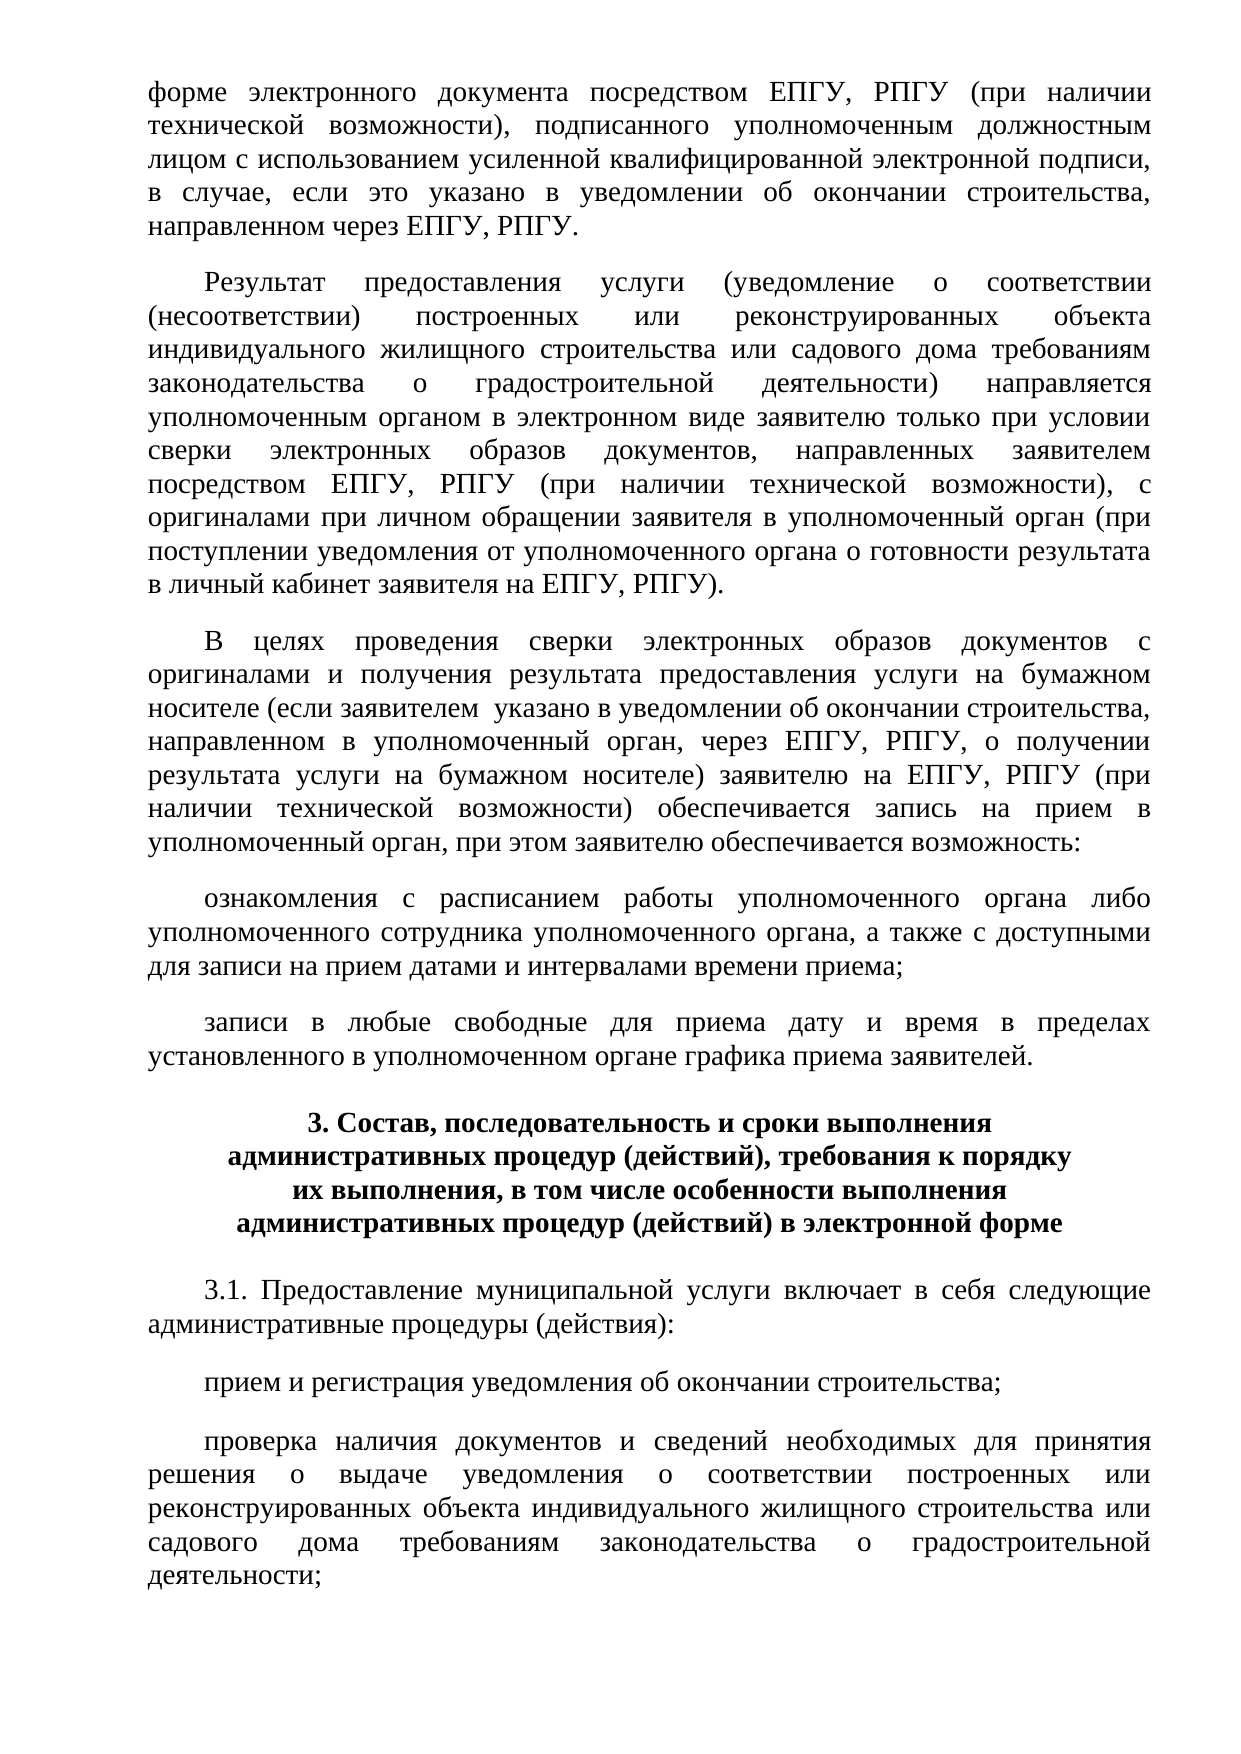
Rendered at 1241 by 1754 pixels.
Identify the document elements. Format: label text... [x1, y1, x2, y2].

text проверка наличия документов и сведений необходимых для принятия решения о выдаче уведомления о соответствии построенных или реконструированных объекта индивидуального жилищного строительства или садового дома требованиям законодательства о градостроительной деятельности; [148, 1423, 1152, 1591]
text 3.1. Предоставление муниципальной услуги включает в себя следующие административные процедуры (действия): [148, 1272, 1152, 1339]
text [148, 74, 1152, 242]
text записи в любые свободные для приема дату и время в пределах установленного в уполномоченном органе графика приема заявителей. [148, 1004, 1152, 1071]
text прием и регистрация уведомления об окончании строительства; [148, 1364, 1152, 1398]
text ознакомления с расписанием работы уполномоченного органа либо уполномоченного сотрудника уполномоченного органа, а также с доступными для записи на прием датами и интервалами времени приема; [148, 881, 1152, 981]
text В целях проведения сверки электронных образов документов с оригиналами и получения результата предоставления услуги на бумажном носителе (если заявителем указано в уведомлении об окончании строительства, направленном в уполномоченный орган, через ЕПГУ, РПГУ, о получении результата услуги на бумажном носителе) заявителю на ЕПГУ, РПГУ (при наличии технической возможности) обеспечивается запись на прием в уполномоченный орган, при этом заявителю обеспечивается возможность: [148, 623, 1152, 858]
text 3. Состав, последовательность и сроки выполнения [148, 1105, 1152, 1138]
text их выполнения, в том числе особенности выполнения [148, 1172, 1152, 1205]
text Результат предоставления услуги (уведомление о соответствии (несоответствии) построенных или реконструированных объекта индивидуального жилищного строительства или садового дома требованиям законодательства о градостроительной деятельности) направляется уполномоченным органом в электронном виде заявителю только при условии сверки электронных образов документов, направленных заявителем посредством ЕПГУ, РПГУ (при наличии технической возможности), с оригиналами при личном обращении заявителя в уполномоченный орган (при поступлении уведомления от уполномоченного органа о готовности результата в личный кабинет заявителя на ЕПГУ, РПГУ). [148, 264, 1152, 600]
text административных процедур (действий) в электронной форме [148, 1205, 1152, 1239]
text административных процедур (действий), требования к порядку [148, 1138, 1152, 1172]
